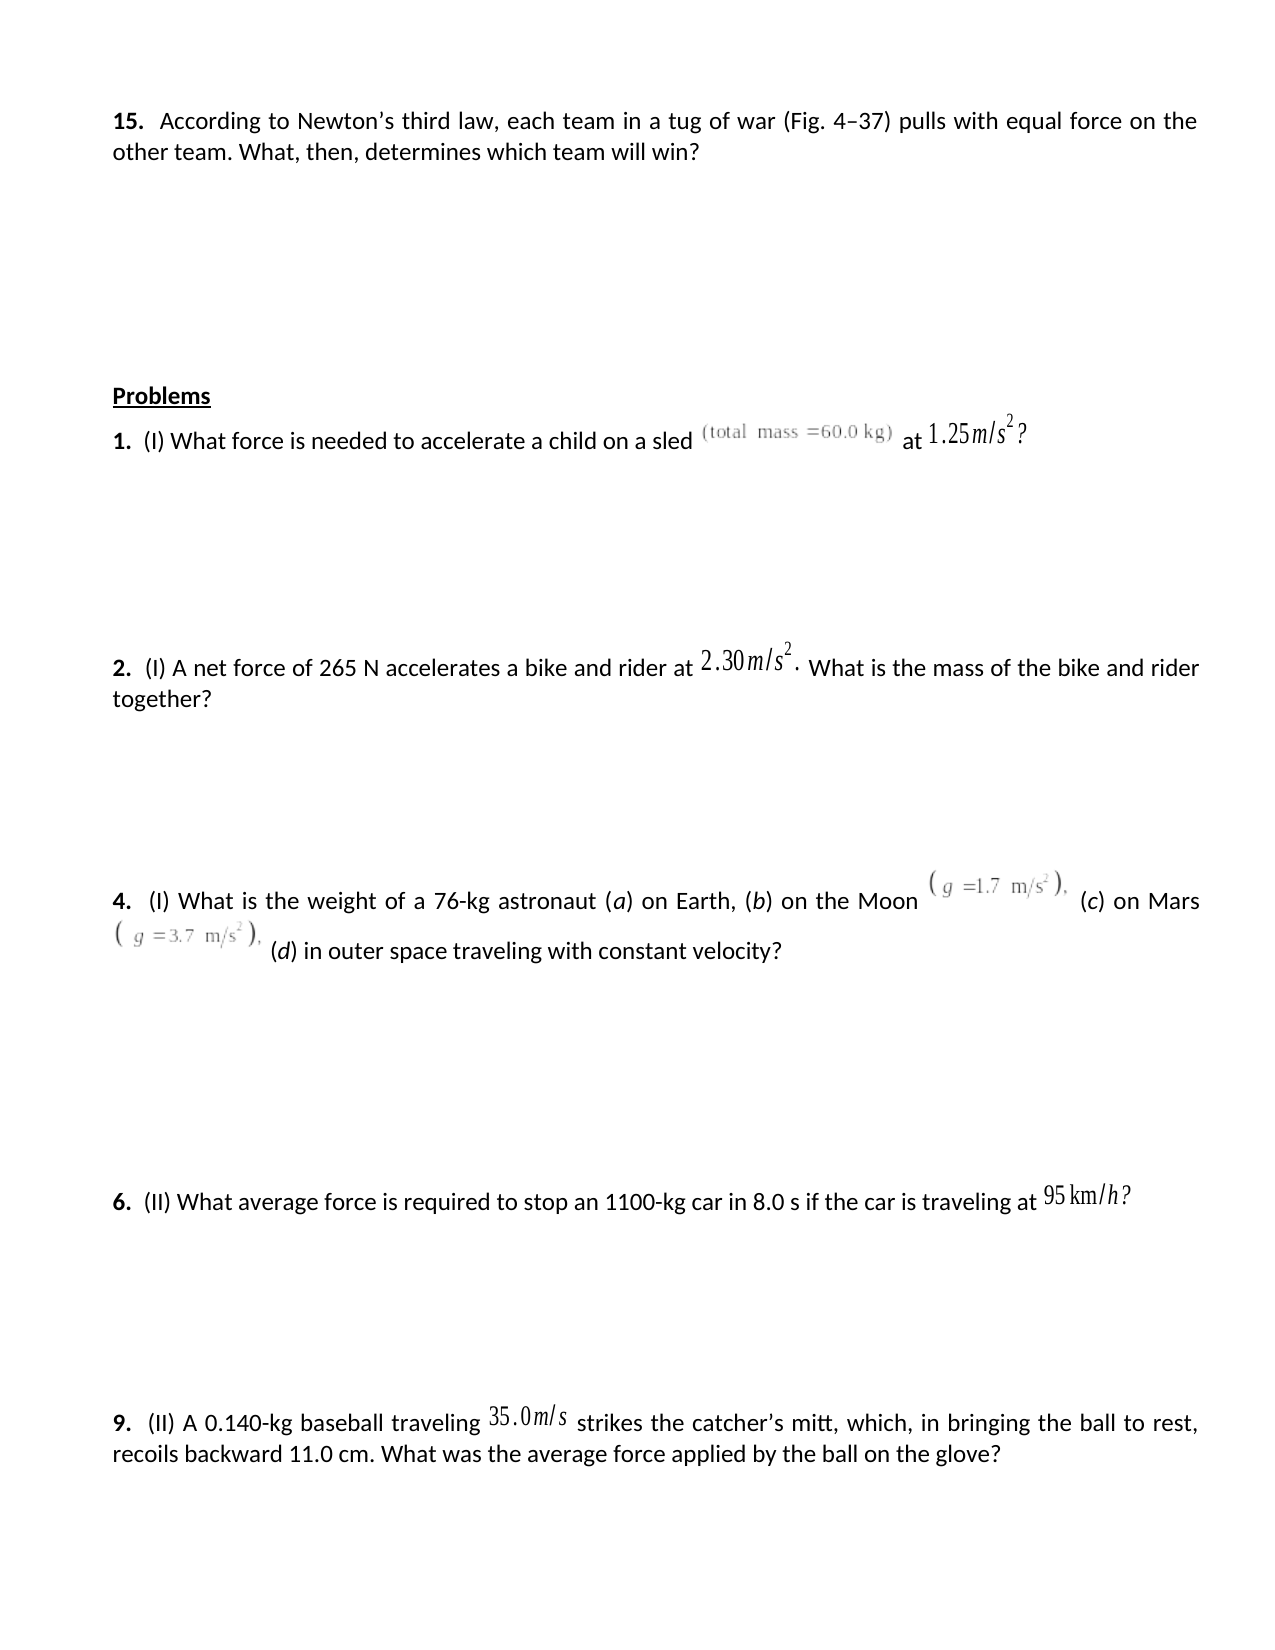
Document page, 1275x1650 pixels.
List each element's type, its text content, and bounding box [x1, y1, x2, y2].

text Problems [112, 380, 1200, 411]
text 15. According to Newton’s third law, each team in a tug of war (Fig. 4–37) pulls with equal force on the other team. What, then, determines which team will win? [112, 106, 1200, 167]
text 4. (I) What is the weight of a 76-kg astronaut (a) on Earth, (b) on the Moon (c) on Mars (d) in outer space traveling with constant velocity? [112, 866, 1200, 966]
text 6. (II) What average force is required to stop an 1100-kg car in 8.0 s if the car is traveling at [112, 1179, 1200, 1217]
text 9. (II) A 0.140-kg baseball traveling strikes the catcher’s mitt, which, in bringing the ball to rest, recoils backward 11.0 cm. What was the average force applied by the ball on the glove? [112, 1400, 1200, 1468]
text 2. (I) A net force of 265 N accelerates a bike and rider at What is the mass of the bike and rider together? [112, 638, 1200, 713]
text 1. (I) What force is needed to accelerate a child on a sled at [112, 411, 1200, 455]
